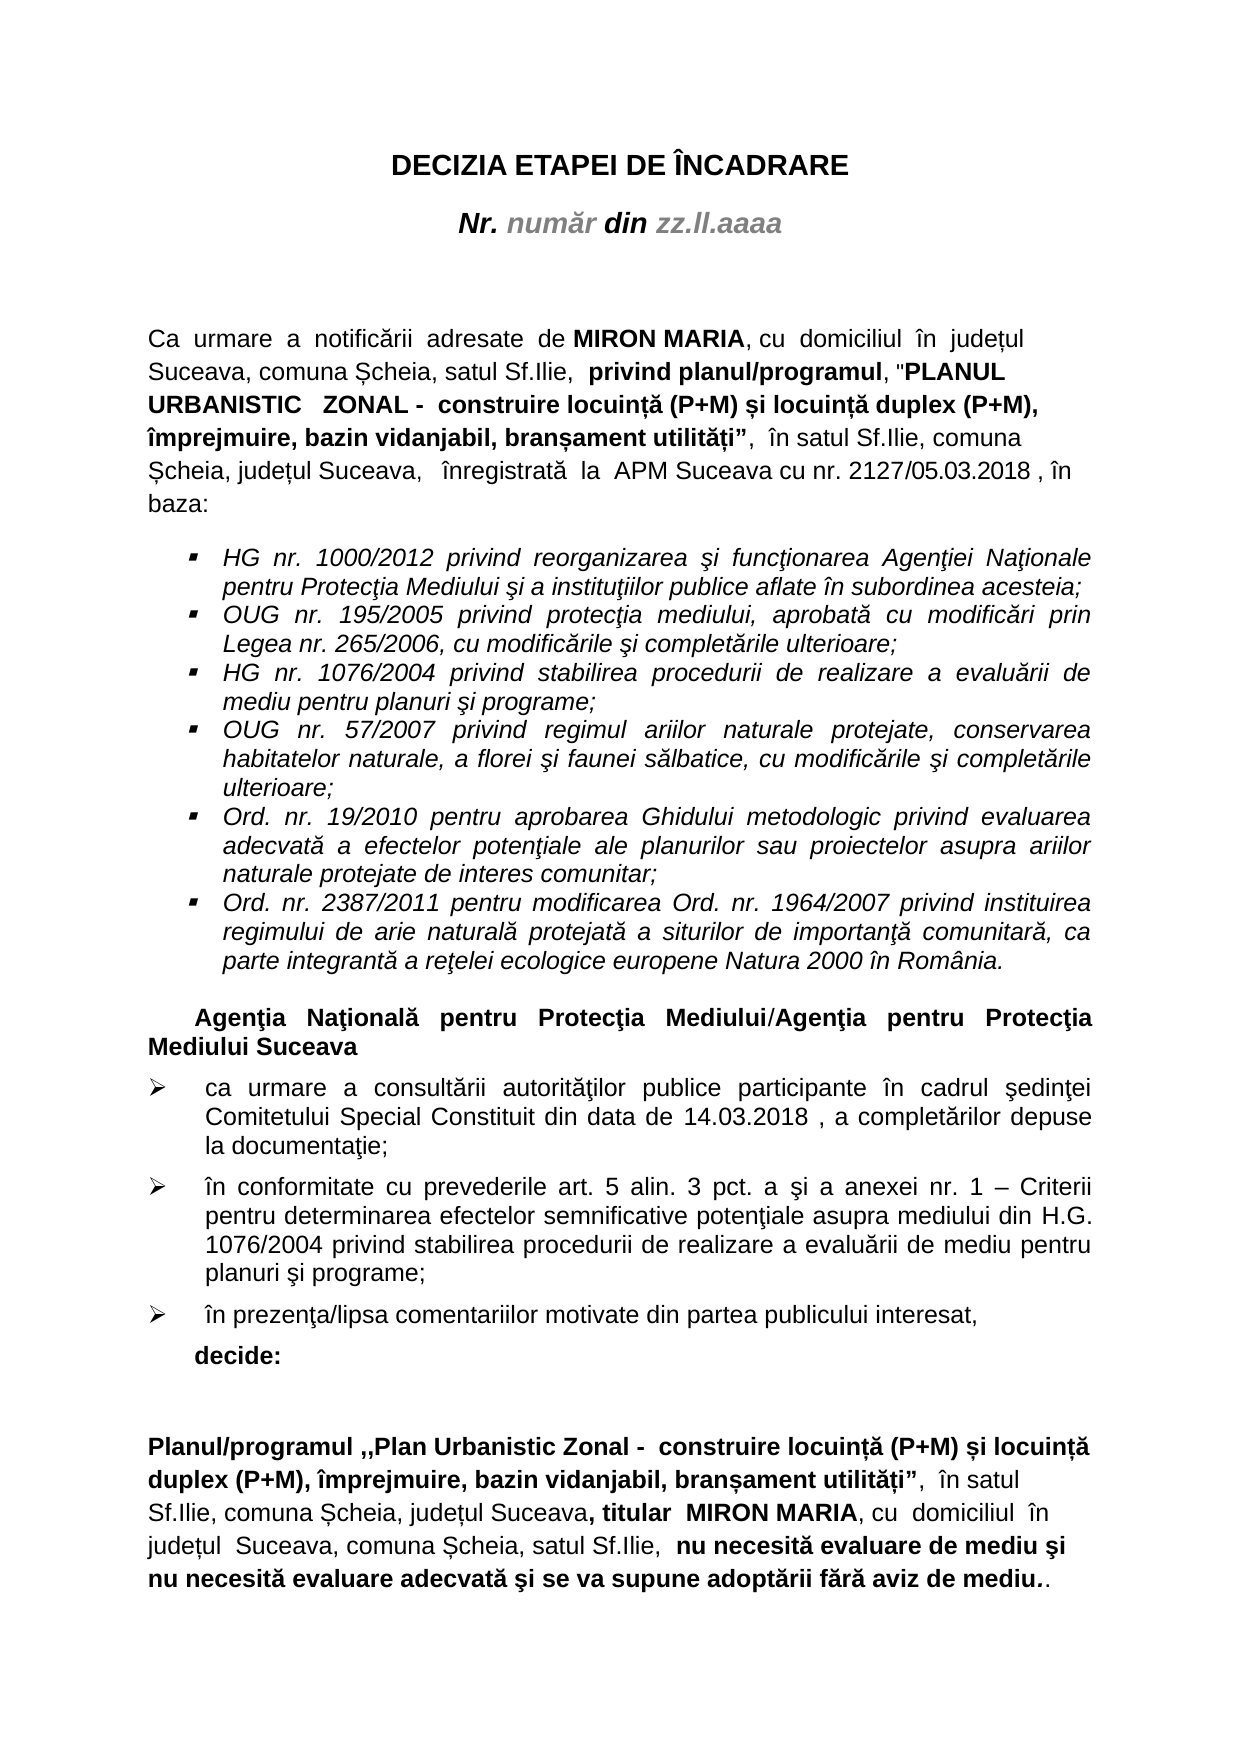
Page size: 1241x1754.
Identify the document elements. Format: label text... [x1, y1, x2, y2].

text Agenţia Naţională pentru Protecţia Mediului/Agenţia pentru Protecţia Mediului Suceava [148, 1003, 1093, 1061]
list în prezenţa/lipsa comentariilor motivate din partea publicului interesat, [148, 1300, 1093, 1328]
list OUG nr. 195/2005 privind protecţia mediului, aprobată cu modificări prin Legea nr. 265/2006, cu modificările şi completările ulterioare; [185, 600, 1093, 658]
subtitle DECIZIA ETAPEI DE ÎNCADRARE [148, 148, 1093, 181]
list ca urmare a consultării autorităţilor publice participante în cadrul şedinţei Comitetului Special Constituit din data de 14.03.2018 , a completărilor depuse la documentaţie; [148, 1073, 1093, 1159]
subtitle Nr. număr din zz.ll.aaaa [148, 206, 1093, 240]
list HG nr. 1000/2012 privind reorganizarea şi funcţionarea Agenţiei Naţionale pentru Protecţia Mediului şi a instituţiilor publice aflate în subordinea acesteia; [185, 543, 1093, 600]
list în conformitate cu prevederile art. 5 alin. 3 pct. a şi a anexei nr. 1 – Criterii pentru determinarea efectelor semnificative potenţiale asupra mediului din H.G. 1076/2004 privind stabilirea procedurii de realizare a evaluării de mediu pentru planuri şi programe; [148, 1172, 1093, 1287]
list HG nr. 1076/2004 privind stabilirea procedurii de realizare a evaluării de mediu pentru planuri şi programe; [185, 658, 1093, 715]
text Ca urmare a notificării adresate de MIRON MARIA, cu domiciliul în județul Suceava, comuna Șcheia, satul Sf.Ilie, privind planul/programul, "PLANUL URBANISTIC ZONAL - construire locuință (P+M) și locuință duplex (P+M), împrejmuire, bazin vidanjabil, branșament utilități”, în satul Sf.Ilie, comuna Șcheia, județul Suceava, înregistrată la APM Suceava cu nr. 2127/05.03.2018 , în baza: [148, 324, 1093, 517]
text Planul/programul ,,Plan Urbanistic Zonal - construire locuință (P+M) și locuință duplex (P+M), împrejmuire, bazin vidanjabil, branșament utilități”, în satul Sf.Ilie, comuna Șcheia, județul Suceava, titular MIRON MARIA, cu domiciliul în județul Suceava, comuna Șcheia, satul Sf.Ilie, nu necesită evaluare de mediu şi nu necesită evaluare adecvată şi se va supune adoptării fără aviz de mediu.. [148, 1432, 1093, 1593]
text decide: [148, 1341, 1093, 1370]
list Ord. nr. 2387/2011 pentru modificarea Ord. nr. 1964/2007 privind instituirea regimului de arie naturală protejată a siturilor de importanţă comunitară, ca parte integrantă a reţelei ecologice europene Natura 2000 în România. [185, 888, 1093, 974]
list OUG nr. 57/2007 privind regimul ariilor naturale protejate, conservarea habitatelor naturale, a florei şi faunei sălbatice, cu modificările şi completările ulterioare; [185, 715, 1093, 802]
list Ord. nr. 19/2010 pentru aprobarea Ghidului metodologic privind evaluarea adecvată a efectelor potenţiale ale planurilor sau proiectelor asupra ariilor naturale protejate de interes comunitar; [185, 802, 1093, 888]
